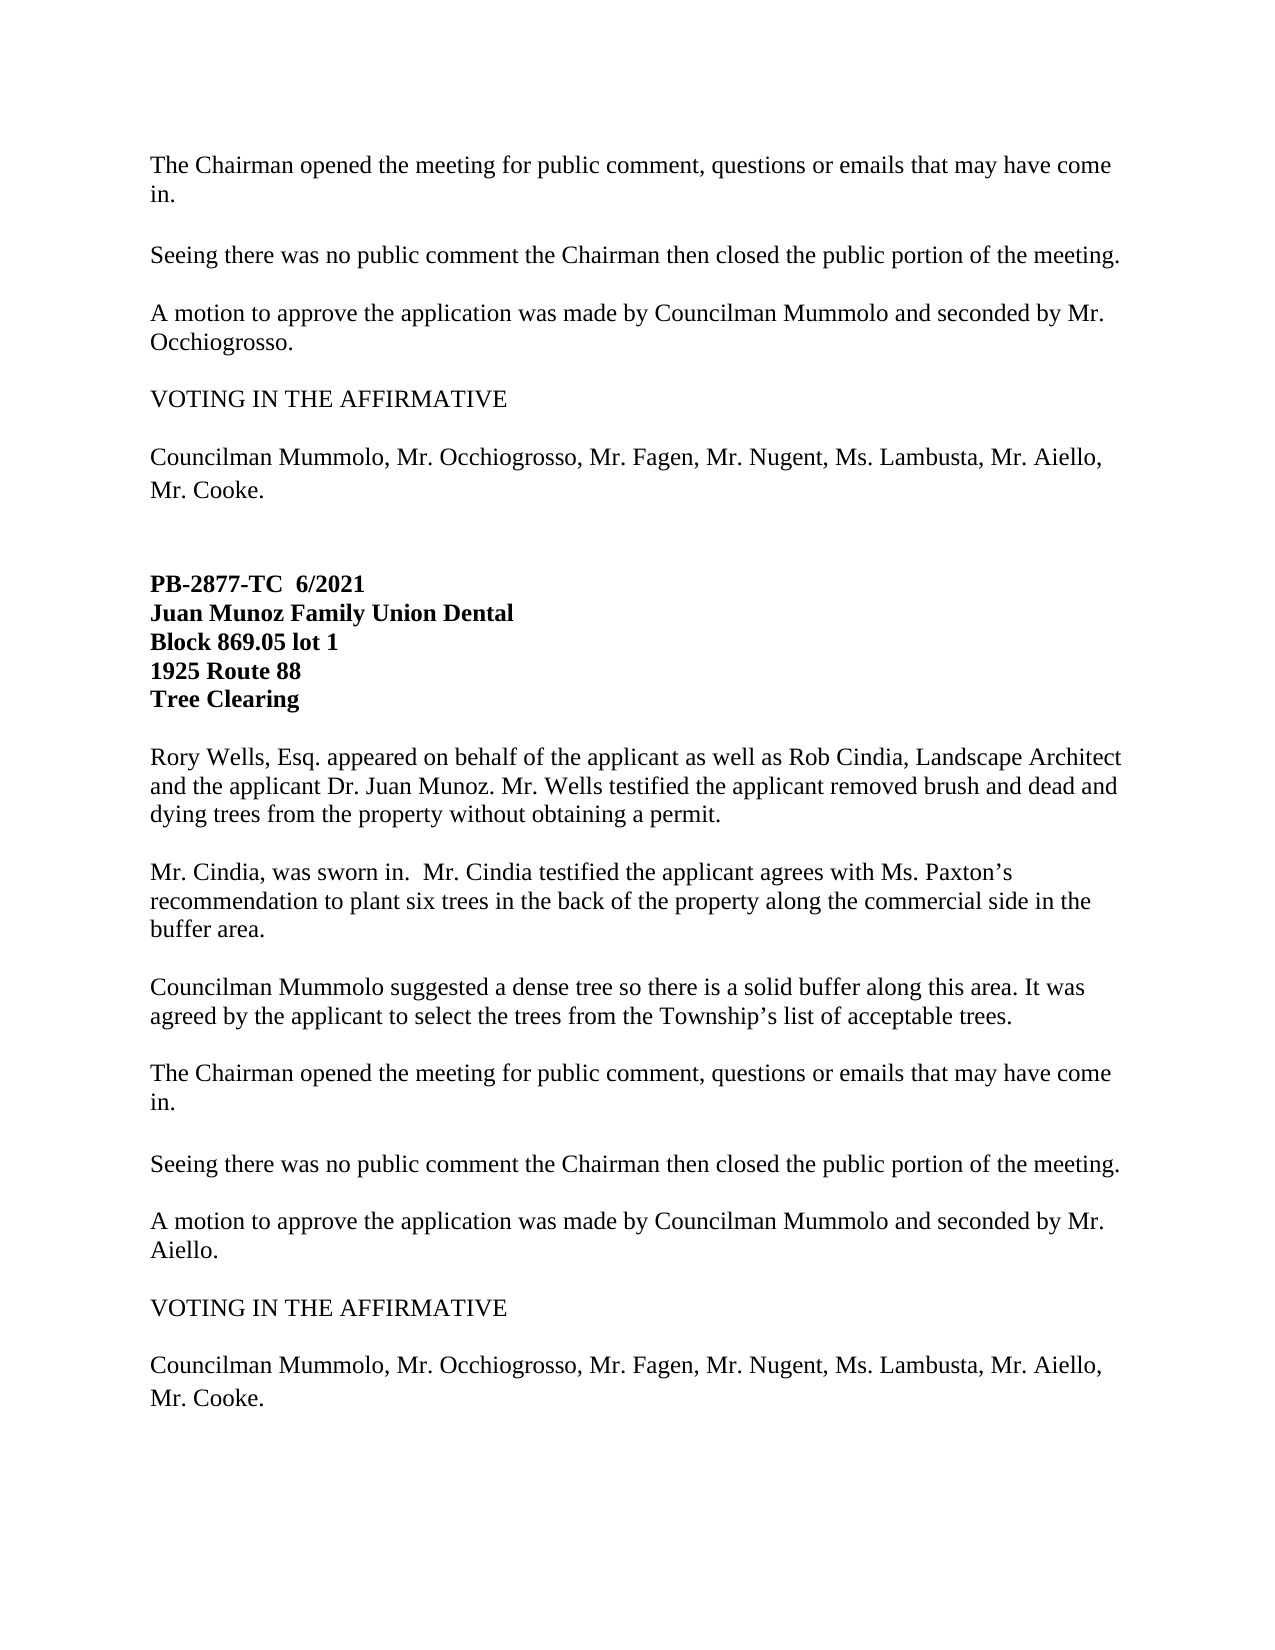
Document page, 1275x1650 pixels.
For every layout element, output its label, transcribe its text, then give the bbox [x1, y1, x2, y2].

text Councilman Mummolo, Mr. Occhiogrosso, Mr. Fagen, Mr. Nugent, Ms. Lambusta, Mr. Aiello, Mr. Cooke. [150, 1350, 1125, 1412]
text PB-2877-TC 6/2021 [150, 569, 1125, 598]
text Juan Munoz Family Union Dental [150, 598, 1125, 627]
text Councilman Mummolo, Mr. Occhiogrosso, Mr. Fagen, Mr. Nugent, Ms. Lambusta, Mr. Aiello, Mr. Cooke. [150, 442, 1125, 503]
text The Chairman opened the meeting for public comment, questions or emails that may have come in. [150, 150, 1125, 207]
text Mr. Cindia, was sworn in. Mr. Cindia testified the applicant agrees with Ms. Paxton’s recommendation to plant six trees in the back of the property along the commercial side in the buffer area. [150, 857, 1125, 943]
text VOTING IN THE AFFIRMATIVE [150, 1293, 1125, 1321]
text A motion to approve the application was made by Councilman Mummolo and seconded by Mr. Aiello. [150, 1206, 1125, 1264]
text Block 869.05 lot 1 [150, 627, 1125, 656]
text Seeing there was no public comment the Chairman then closed the public portion of the meeting. [150, 241, 1125, 269]
text Councilman Mummolo suggested a dense tree so there is a solid buffer along this area. It was agreed by the applicant to select the trees from the Township’s list of acceptable trees. [150, 972, 1125, 1029]
text VOTING IN THE AFFIRMATIVE [150, 384, 1125, 413]
text The Chairman opened the meeting for public comment, questions or emails that may have come in. [150, 1058, 1125, 1116]
text 1925 Route 88 [150, 656, 1125, 684]
text Rory Wells, Esq. appeared on behalf of the applicant as well as Rob Cindia, Landscape Architect and the applicant Dr. Juan Munoz. Mr. Wells testified the applicant removed brush and dead and dying trees from the property without obtaining a permit. [150, 742, 1125, 828]
text A motion to approve the application was made by Councilman Mummolo and seconded by Mr. Occhiogrosso. [150, 298, 1125, 356]
text Tree Clearing [150, 684, 1125, 713]
text Seeing there was no public comment the Chairman then closed the public portion of the meeting. [150, 1149, 1125, 1178]
